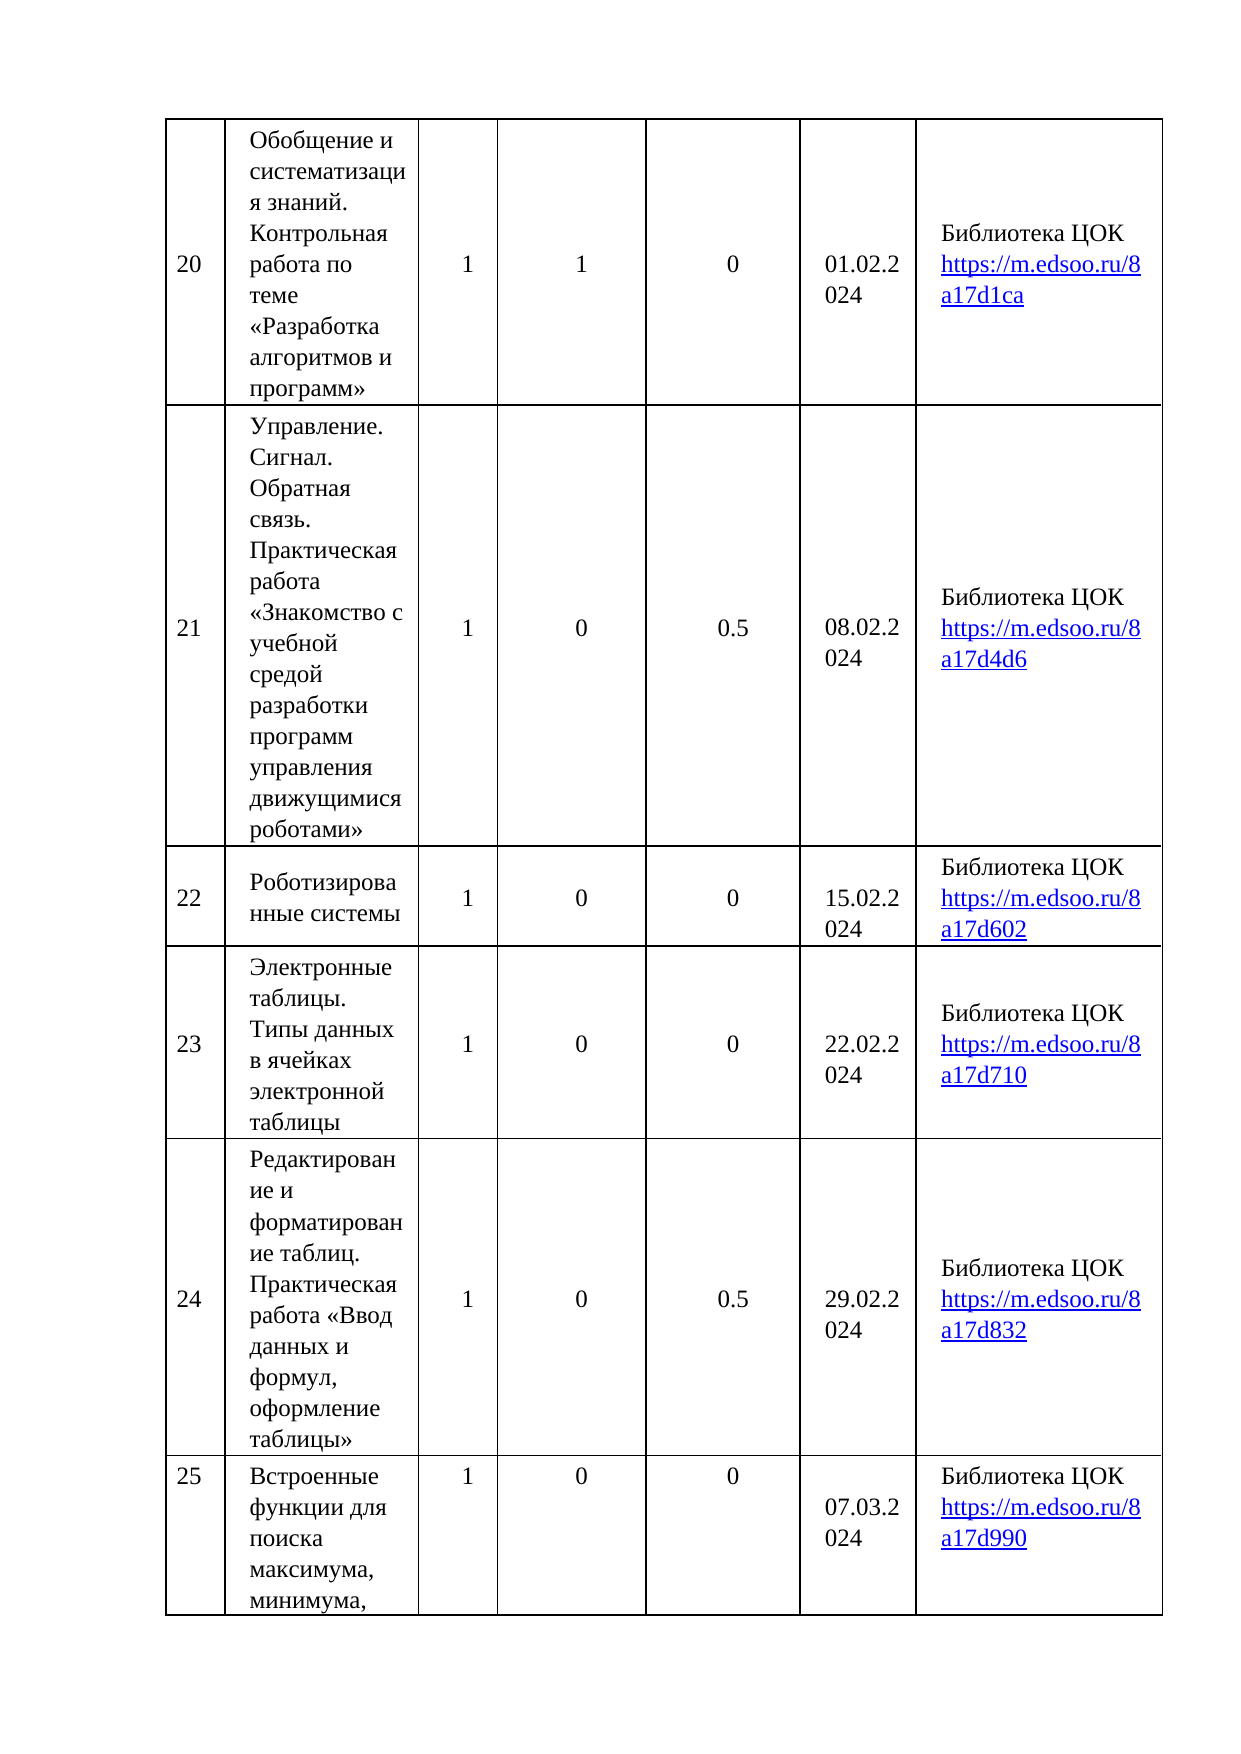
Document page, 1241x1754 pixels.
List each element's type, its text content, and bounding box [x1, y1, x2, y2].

table_cell 0 [498, 1456, 645, 1614]
table_cell 20 [167, 120, 224, 404]
table_cell Библиотека ЦОК https://m.edsoo.ru/8a17d602 [917, 845, 1162, 945]
table_cell 15.02.2024 [801, 847, 915, 945]
table_cell Библиотека ЦОК https://m.edsoo.ru/8a17d710 [917, 945, 1162, 1138]
table_cell 1 [419, 120, 497, 404]
table_cell Обобщение и систематизация знаний. Контрольная работа по теме «Разработка алгоритмов и программ» [226, 120, 418, 404]
table_cell 1 [419, 947, 497, 1138]
table_cell Электронные таблицы. Типы данных в ячейках электронной таблицы [226, 947, 418, 1138]
table_cell 0 [498, 947, 645, 1138]
table_cell 25 [167, 1456, 224, 1614]
table_cell 1 [419, 406, 497, 845]
table_cell Роботизированные системы [226, 847, 418, 945]
table_cell 0 [647, 847, 799, 945]
table_cell 29.02.2024 [801, 1139, 915, 1455]
table_cell 0 [498, 1139, 645, 1455]
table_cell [917, 1455, 1162, 1614]
table_cell 1 [419, 1456, 497, 1614]
table_cell 1 [498, 120, 645, 404]
table_cell 07.03.2024 [801, 1456, 915, 1614]
table_cell 24 [167, 1139, 224, 1455]
table_cell 0 [647, 1456, 799, 1614]
table_cell 0 [647, 120, 799, 404]
table_cell 1 [419, 1139, 497, 1455]
table_cell Управление. Сигнал. Обратная связь. Практическая работа «Знакомство с учебной средой разработки программ управления движущимися роботами» [226, 406, 418, 845]
table_cell 1 [419, 847, 497, 945]
table_cell 08.02.2024 [801, 406, 915, 845]
table_cell 22 [167, 847, 224, 945]
table_cell 22.02.2024 [801, 947, 915, 1138]
table_cell 01.02.2024 [801, 120, 915, 404]
table_cell Библиотека ЦОК https://m.edsoo.ru/8a17d1ca [917, 120, 1162, 404]
table_cell 23 [167, 947, 224, 1138]
table_cell Библиотека ЦОК https://m.edsoo.ru/8a17d832 [917, 1138, 1162, 1455]
table_cell Редактирование и форматирование таблиц. Практическая работа «Ввод данных и формул, оформление таблицы» [226, 1139, 418, 1455]
table_cell 21 [167, 406, 224, 845]
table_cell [226, 1456, 418, 1614]
table_cell Библиотека ЦОК https://m.edsoo.ru/8a17d4d6 [917, 404, 1162, 845]
table_cell 0 [647, 947, 799, 1138]
table_cell 0 [498, 847, 645, 945]
table_cell 0.5 [647, 1139, 799, 1455]
table_cell 0 [498, 406, 645, 845]
table_cell 0.5 [647, 406, 799, 845]
